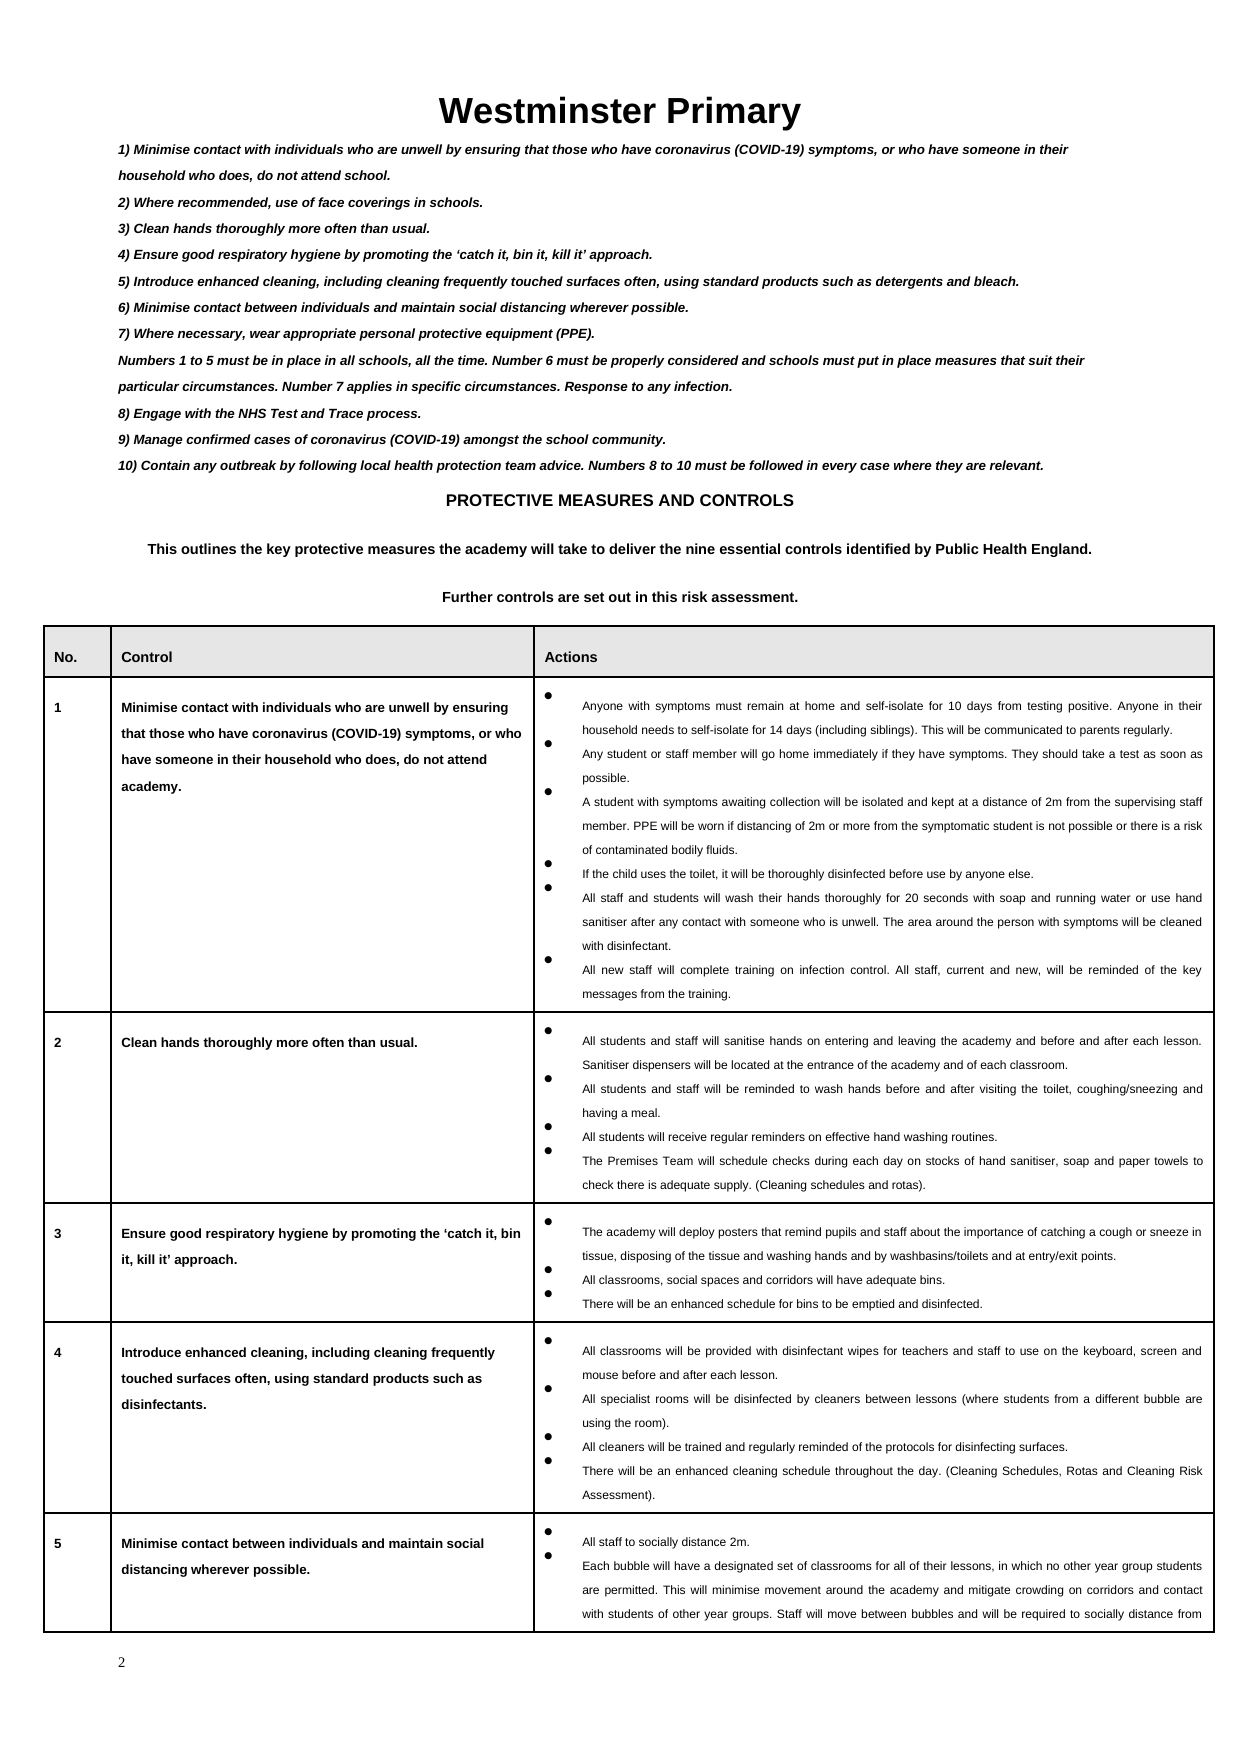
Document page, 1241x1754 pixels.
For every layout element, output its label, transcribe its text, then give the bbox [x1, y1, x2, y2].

table_cell 2 [45, 1013, 110, 1202]
table_cell Ensure good respiratory hygiene by promoting the ‘catch it, bin it, kill it’ approach. [112, 1204, 533, 1321]
text 10) Contain any outbreak by following local health protection team advice. Numbers 8 to 10 must be followed in every case where they are relevant. [118, 447, 1122, 474]
text 1) Minimise contact with individuals who are unwell by ensuring that those who have coronavirus (COVID-19) symptoms, or who have someone in their household who does, do not attend school. [118, 131, 1122, 184]
table_cell Introduce enhanced cleaning, including cleaning frequently touched surfaces often, using standard products such as disinfectants. [112, 1323, 533, 1512]
table_header Control [112, 627, 533, 676]
table_cell 3 [45, 1204, 110, 1321]
table_cell All students and staff will sanitise hands on entering and leaving the academy and before and after each lesson. Sanitiser dispensers will be located at the entrance of the academy and of each classroom. All students and staff will be reminded to wash hands before and after visiting the toilet, coughing/sneezing and having a meal. All students will receive regular reminders on effective hand washing routines. The Premises Team will schedule checks during each day on stocks of hand sanitiser, soap and paper towels to check there is adequate supply. (Cleaning schedules and rotas). [535, 1013, 1213, 1202]
text 7) Where necessary, wear appropriate personal protective equipment (PPE). [118, 315, 1122, 342]
text 8) Engage with the NHS Test and Trace process. [118, 395, 1122, 421]
table_cell 4 [45, 1323, 110, 1512]
text 6) Minimise contact between individuals and maintain social distancing wherever possible. [118, 289, 1122, 315]
text Further controls are set out in this risk assessment. [118, 577, 1122, 606]
table_cell Anyone with symptoms must remain at home and self-isolate for 10 days from testing positive. Anyone in their household needs to self-isolate for 14 days (including siblings). This will be communicated to parents regularly. Any student or staff member will go home immediately if they have symptoms. They should take a test as soon as possible. A student with symptoms awaiting collection will be isolated and kept at a distance of 2m from the supervising staff member. PPE will be worn if distancing of 2m or more from the symptomatic student is not possible or there is a risk of contaminated bodily fluids. If the child uses the toilet, it will be thoroughly disinfected before use by anyone else. All staff and students will wash their hands thoroughly for 20 seconds with soap and running water or use hand sanitiser after any contact with someone who is unwell. The area around the person with symptoms will be cleaned with disinfectant. All new staff will complete training on infection control. All staff, current and new, will be reminded of the key messages from the training. [535, 678, 1213, 1011]
text 9) Manage confirmed cases of coronavirus (COVID-19) amongst the school community. [118, 421, 1122, 447]
table_cell All classrooms will be provided with disinfectant wipes for teachers and staff to use on the keyboard, screen and mouse before and after each lesson. All specialist rooms will be disinfected by cleaners between lessons (where students from a different bubble are using the room). All cleaners will be trained and regularly reminded of the protocols for disinfecting surfaces. There will be an enhanced cleaning schedule throughout the day. (Cleaning Schedules, Rotas and Cleaning Risk Assessment). [535, 1323, 1213, 1512]
table_cell Minimise contact with individuals who are unwell by ensuring that those who have coronavirus (COVID-19) symptoms, or who have someone in their household who does, do not attend academy. [112, 678, 533, 1011]
table_header Actions [535, 627, 1213, 676]
table_cell 1 [45, 678, 110, 1011]
text 3) Clean hands thoroughly more often than usual. [118, 210, 1122, 236]
text 5) Introduce enhanced cleaning, including cleaning frequently touched surfaces often, using standard products such as detergents and bleach. [118, 263, 1122, 289]
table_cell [535, 1514, 1213, 1631]
text 4) Ensure good respiratory hygiene by promoting the ‘catch it, bin it, kill it’ approach. [118, 236, 1122, 263]
table_cell 5 [45, 1514, 110, 1631]
text This outlines the key protective measures the academy will take to deliver the nine essential controls identified by Public Health England. [118, 529, 1122, 558]
text 2) Where recommended, use of face coverings in schools. [118, 184, 1122, 210]
table_cell The academy will deploy posters that remind pupils and staff about the importance of catching a cough or sneeze in tissue, disposing of the tissue and washing hands and by washbasins/toilets and at entry/exit points. All classrooms, social spaces and corridors will have adequate bins. There will be an enhanced schedule for bins to be emptied and disinfected. [535, 1204, 1213, 1321]
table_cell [112, 1514, 533, 1631]
text PROTECTIVE MEASURES AND CONTROLS [118, 476, 1122, 510]
table_cell Clean hands thoroughly more often than usual. [112, 1013, 533, 1202]
table_header No. [45, 627, 110, 676]
text Numbers 1 to 5 must be in place in all schools, all the time. Number 6 must be properly considered and schools must put in place measures that suit their particular circumstances. Number 7 applies in specific circumstances. Response to any infection. [118, 342, 1122, 394]
